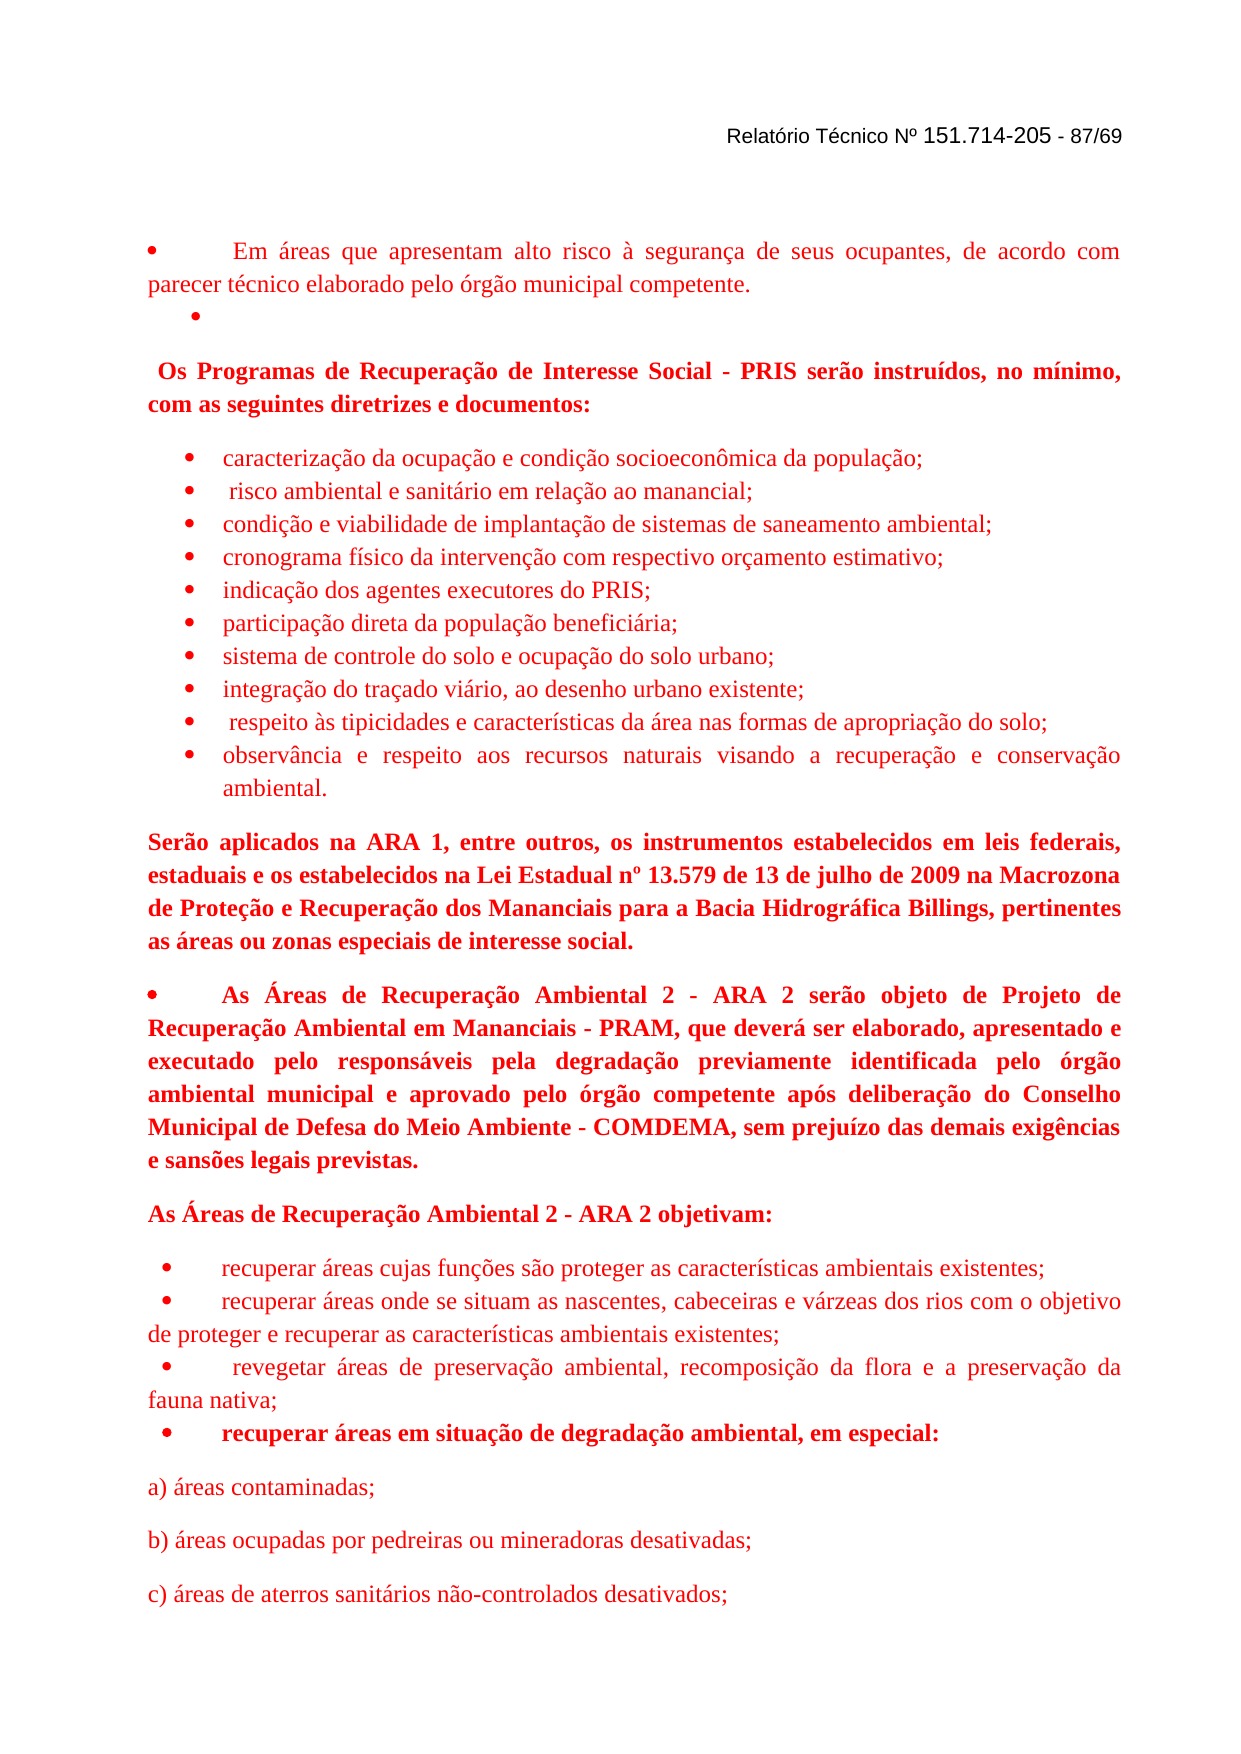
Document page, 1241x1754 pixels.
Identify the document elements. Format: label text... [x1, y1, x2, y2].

text a) áreas contaminadas; [148, 1472, 1122, 1501]
list indicação dos agentes executores do PRIS; [185, 575, 1122, 604]
text Serão aplicados na ARA 1, entre outros, os instrumentos estabelecidos em leis federais, estaduais e os estabelecidos na Lei Estadual nº 13.579 de 13 de julho de 2009 na Macrozona de Proteção e Recuperação dos Mananciais para a Bacia Hidrográfica Billings, pertinentes as áreas ou zonas especiais de interesse social. [148, 827, 1122, 955]
list integração do traçado viário, ao desenho urbano existente; [185, 674, 1122, 703]
list sistema de controle do solo e ocupação do solo urbano; [185, 641, 1122, 670]
text As Áreas de Recuperação Ambiental 2 - ARA 2 objetivam: [148, 1199, 1122, 1228]
list condição e viabilidade de implantação de sistemas de saneamento ambiental; [185, 509, 1122, 538]
list caracterização da ocupação e condição socioeconômica da população; [185, 443, 1122, 472]
list observância e respeito aos recursos naturais visando a recuperação e conservação ambiental. [185, 740, 1122, 802]
list recuperar áreas onde se situam as nascentes, cabeceiras e várzeas dos rios com o objetivo de proteger e recuperar as características ambientais existentes; [148, 1286, 1122, 1348]
text b) áreas ocupadas por pedreiras ou mineradoras desativadas; [148, 1526, 1122, 1554]
list revegetar áreas de preservação ambiental, recomposição da flora e a preservação da fauna nativa; [148, 1352, 1122, 1414]
list Em áreas que apresentam alto risco à segurança de seus ocupantes, de acordo com parecer técnico elaborado pelo órgão municipal competente. [148, 236, 1122, 298]
list As Áreas de Recuperação Ambiental 2 - ARA 2 serão objeto de Projeto de Recuperação Ambiental em Mananciais - PRAM, que deverá ser elaborado, apresentado e executado pelo responsáveis pela degradação previamente identificada pelo órgão ambiental municipal e aprovado pelo órgão competente após deliberação do Conselho Municipal de Defesa do Meio Ambiente - COMDEMA, sem prejuízo das demais exigências e sansões legais previstas. [148, 980, 1122, 1174]
text c) áreas de aterros sanitários não-controlados desativados; [148, 1579, 1122, 1608]
list respeito às tipicidades e características da área nas formas de apropriação do solo; [185, 707, 1122, 736]
text Os Programas de Recuperação de Interesse Social - PRIS serão instruídos, no mínimo, com as seguintes diretrizes e documentos: [148, 356, 1122, 418]
list recuperar áreas em situação de degradação ambiental, em especial: [148, 1418, 1122, 1447]
list participação direta da população beneficiária; [185, 608, 1122, 637]
list cronograma físico da intervenção com respectivo orçamento estimativo; [185, 542, 1122, 571]
list recuperar áreas cujas funções são proteger as características ambientais existentes; [148, 1253, 1122, 1282]
list risco ambiental e sanitário em relação ao manancial; [185, 476, 1122, 505]
